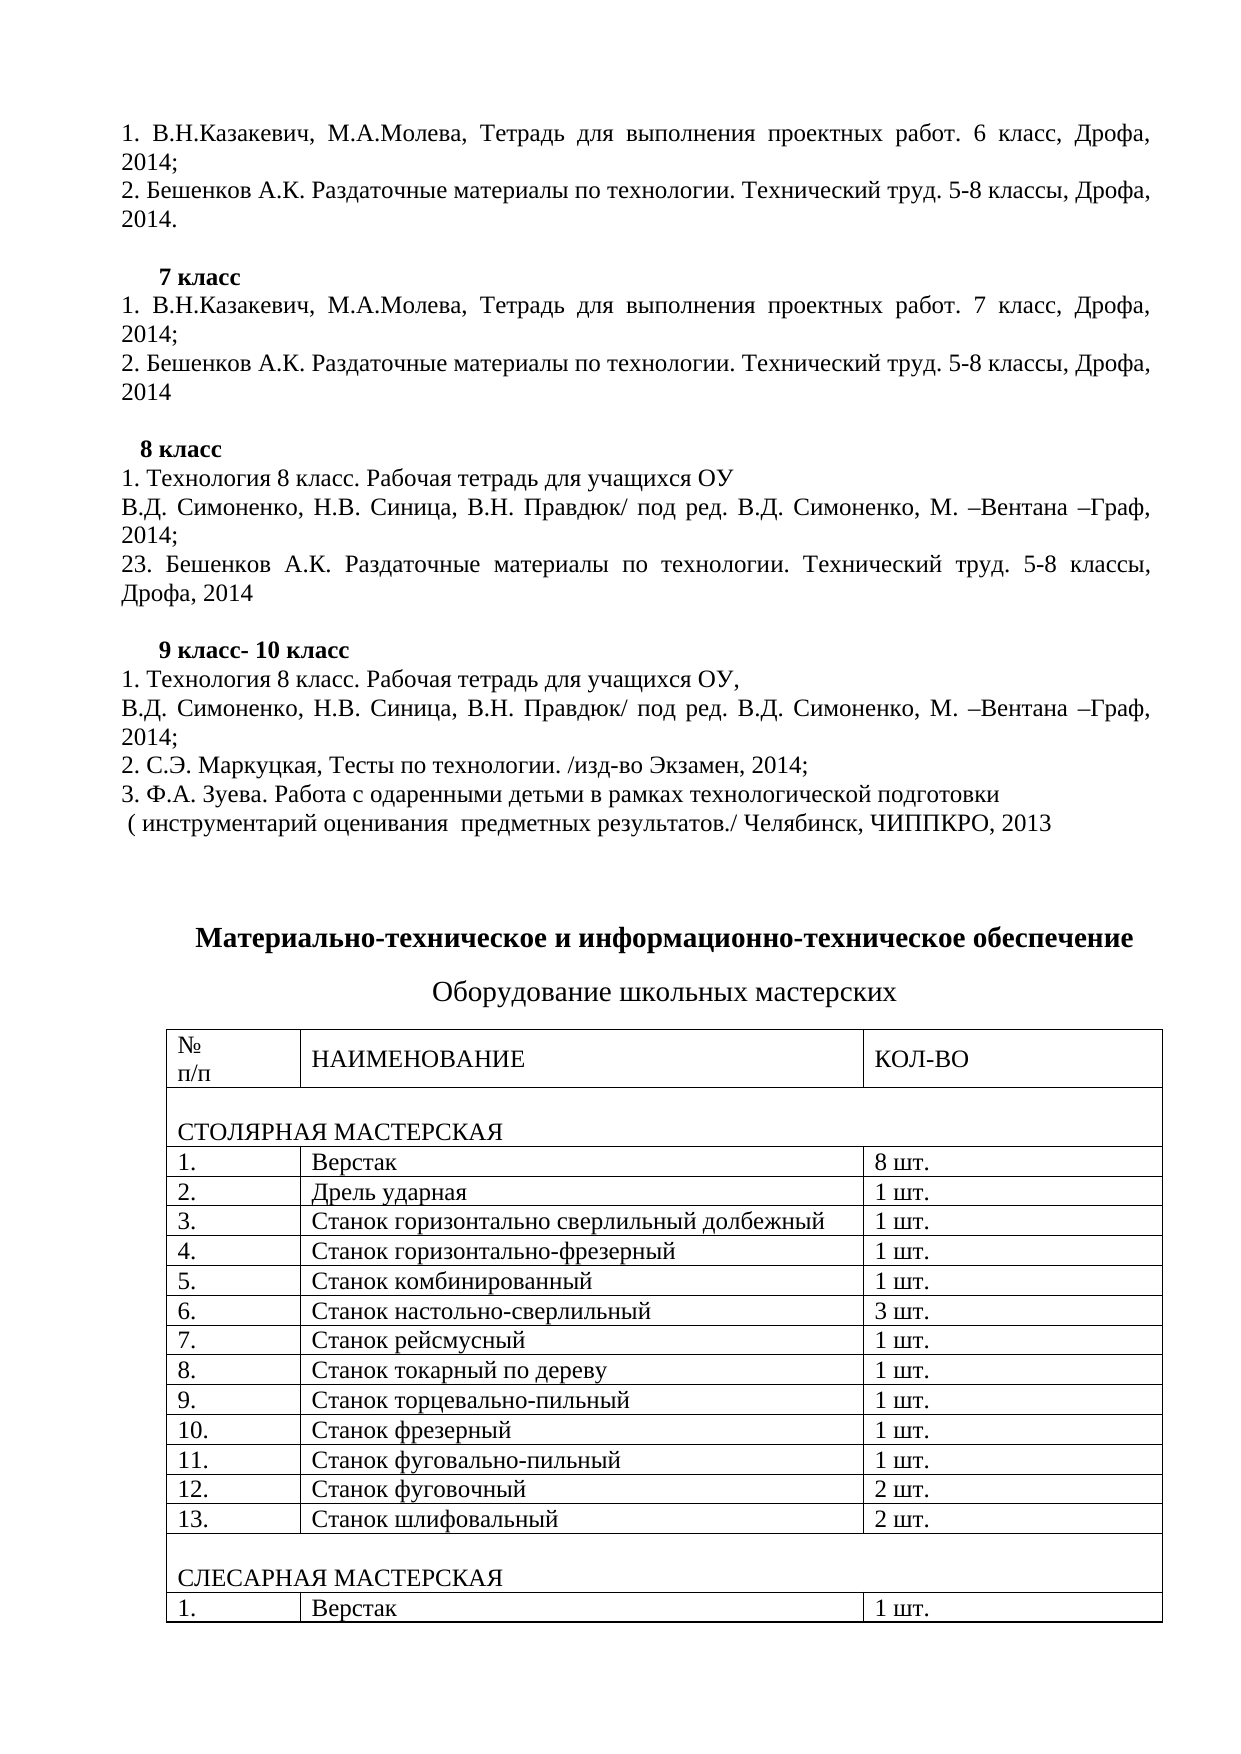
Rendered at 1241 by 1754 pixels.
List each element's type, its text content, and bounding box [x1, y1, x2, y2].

table_cell 1 шт. [864, 1355, 1162, 1384]
table_cell 11. [167, 1445, 300, 1473]
table_cell Станок торцевально-пильный [301, 1385, 863, 1414]
table_cell СТОЛЯРНАЯ МАСТЕРСКАЯ [167, 1088, 1162, 1146]
table_cell 8. [167, 1355, 300, 1384]
table_cell Станок фуговочный [301, 1475, 863, 1503]
table_cell 2 шт. [864, 1475, 1162, 1503]
text ( инструментарий оценивания предметных результатов./ Челябинск, ЧИППКРО, 2013 [121, 808, 1152, 837]
table_cell 8 шт. [864, 1147, 1162, 1176]
table_cell 12. [167, 1475, 300, 1503]
table_cell Станок комбинированный [301, 1266, 863, 1295]
text 1. В.Н.Казакевич, М.А.Молева, Тетрадь для выполнения проектных работ. 7 класс, Дрофа, 2014; [121, 291, 1152, 348]
text В.Д. Симоненко, Н.В. Синица, В.Н. Правдюк/ под ред. В.Д. Симоненко, М. –Вентана –Граф, 2014; [121, 693, 1152, 751]
text 1. Технология 8 класс. Рабочая тетрадь для учащихся ОУ [121, 463, 1152, 492]
table_cell 1 шт. [864, 1326, 1162, 1354]
table_cell СЛЕСАРНАЯ МАСТЕРСКАЯ [167, 1534, 1162, 1592]
table_cell 13. [167, 1504, 300, 1533]
table_cell 1. [167, 1593, 300, 1621]
text В.Д. Симоненко, Н.В. Синица, В.Н. Правдюк/ под ред. В.Д. Симоненко, М. –Вентана –Граф, 2014; [121, 492, 1152, 549]
table_cell 7. [167, 1326, 300, 1354]
table_cell 9. [167, 1385, 300, 1414]
text 1. В.Н.Казакевич, М.А.Молева, Тетрадь для выполнения проектных работ. 6 класс, Дрофа, 2014; [121, 118, 1152, 176]
table_cell Станок рейсмусный [301, 1326, 863, 1354]
table_cell 1. [167, 1147, 300, 1176]
table_cell Станок шлифовальный [301, 1504, 863, 1533]
table_cell Дрель ударная [301, 1177, 863, 1205]
table_cell Станок горизонтально-фрезерный [301, 1236, 863, 1265]
table_cell 3 шт. [864, 1296, 1162, 1324]
table_cell 1 шт. [864, 1445, 1162, 1473]
text 8 класс [121, 434, 1152, 463]
text 23. Бешенков А.К. Раздаточные материалы по технологии. Технический труд. 5-8 классы, Дрофа, 2014 [121, 549, 1152, 607]
text Оборудование школьных мастерских [177, 974, 1152, 1008]
table_cell Станок токарный по дереву [301, 1355, 863, 1384]
table_cell 2. [167, 1177, 300, 1205]
table_cell 5. [167, 1266, 300, 1295]
table_cell 1 шт. [864, 1236, 1162, 1265]
table_cell 1 шт. [864, 1177, 1162, 1205]
table_cell 1 шт. [864, 1206, 1162, 1235]
table_cell 10. [167, 1415, 300, 1444]
text 7 класс [158, 262, 1152, 291]
table_cell 6. [167, 1296, 300, 1324]
table_cell 1 шт. [864, 1415, 1162, 1444]
table_header НАИМЕНОВАНИЕ [301, 1030, 863, 1087]
table_cell Станок настольно-сверлильный [301, 1296, 863, 1324]
text 9 класс- 10 класс [158, 636, 1152, 664]
text 1. Технология 8 класс. Рабочая тетрадь для учащихся ОУ, [121, 664, 1152, 693]
text Материально-техническое и информационно-техническое обеспечение [177, 920, 1152, 953]
table_header КОЛ-ВО [864, 1030, 1162, 1087]
table_cell 3. [167, 1206, 300, 1235]
table_cell 1 шт. [864, 1266, 1162, 1295]
table_cell Станок фрезерный [301, 1415, 863, 1444]
table_cell 1 шт. [864, 1385, 1162, 1414]
table_cell Станок фуговально-пильный [301, 1445, 863, 1473]
table_cell Станок горизонтально сверлильный долбежный [301, 1206, 863, 1235]
table_cell 1 шт. [864, 1593, 1162, 1621]
text 3. Ф.А. Зуева. Работа с одаренными детьми в рамках технологической подготовки [121, 779, 1152, 808]
text 2. С.Э. Маркуцкая, Тесты по технологии. /изд-во Экзамен, 2014; [121, 751, 1152, 779]
table_cell 2 шт. [864, 1504, 1162, 1533]
table_cell Верстак [301, 1147, 863, 1176]
table_cell 4. [167, 1236, 300, 1265]
text 2. Бешенков А.К. Раздаточные материалы по технологии. Технический труд. 5-8 классы, Дрофа, 2014. [121, 176, 1152, 233]
table_cell Верстак [301, 1593, 863, 1621]
text 2. Бешенков А.К. Раздаточные материалы по технологии. Технический труд. 5-8 классы, Дрофа, 2014 [121, 348, 1152, 406]
table_header № п/п [167, 1030, 300, 1087]
